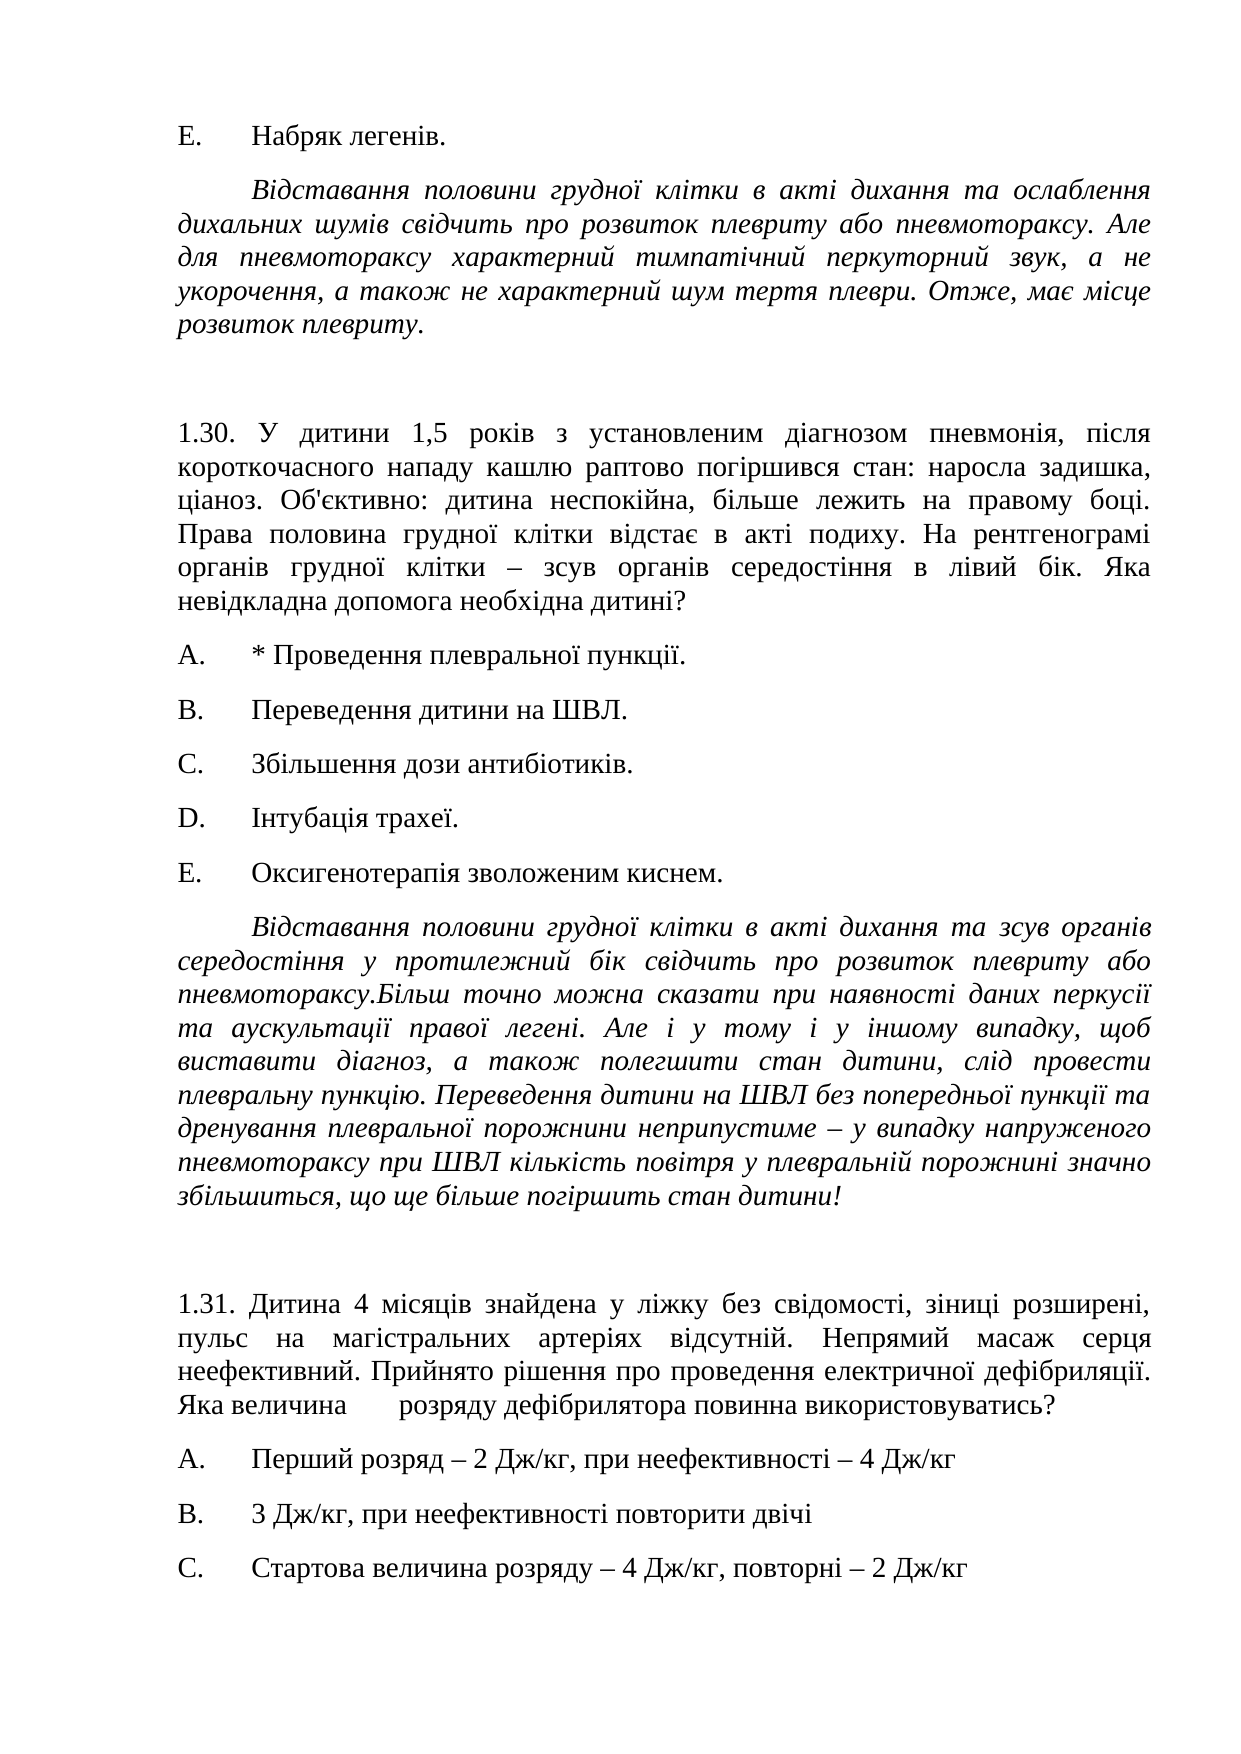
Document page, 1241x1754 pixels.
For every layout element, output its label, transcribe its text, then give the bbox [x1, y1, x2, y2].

text B. 3 Дж/кг, при неефективності повторити двічі [177, 1496, 1152, 1529]
text Відставання половини грудної клітки в акті дихання та ослаблення дихальних шумів свідчить про розвиток плевриту або пневмотораксу. Але для пневмотораксу характерний тимпатічний перкуторний звук, а не укорочення, а також не характерний шум тертя плеври. Отже, має місце розвиток плевриту. [177, 172, 1152, 340]
text 1.30. У дитини 1,5 років з установленим діагнозом пневмонія, після короткочасного нападу кашлю раптово погіршився стан: наросла задишка, ціаноз. Об'єктивно: дитина неспокійна, більше лежить на правому боці. Права половина грудної клітки відстає в акті подиху. На рентгенограмі органів грудної клітки – зсув органів середостіння в лівий бік. Яка невідкладна допомога необхідна дитині? [177, 415, 1152, 617]
text B. Переведення дитини на ШВЛ. [177, 692, 1152, 725]
text C. Стартова величина розряду – 4 Дж/кг, повторні – 2 Дж/кг [177, 1550, 1152, 1584]
text D. Інтубація трахеї. [177, 801, 1152, 834]
text A. * Проведення плевральної пункції. [177, 637, 1152, 671]
text C. Збільшення дози антибіотиків. [177, 746, 1152, 780]
text E. Набряк легенів. [177, 118, 1152, 152]
text Відставання половини грудної клітки в акті дихання та зсув органів середостіння у протилежний бік свідчить про розвиток плевриту або пневмотораксу.Більш точно можна сказати при наявності даних перкусії та аускультації правої легені. Але і у тому і у іншому випадку, щоб виставити діагноз, а також полегшити стан дитини, слід провести плевральну пункцію. Переведення дитини на ШВЛ без попередньої пункції та дренування плевральної порожнини неприпустиме – у випадку напруженого пневмотораксу при ШВЛ кількість повітря у плевральній порожнині значно збільшиться, що ще більше погіршить стан дитини! [177, 909, 1152, 1211]
text 1.31. Дитина 4 місяців знайдена у ліжку без свідомості, зіниці розширені, пульс на магістральних артеріях відсутній. Непрямий масаж серця неефективний. Прийнято рішення про проведення електричної дефібриляції. Яка величина розряду дефібрилятора повинна використовуватись? [177, 1286, 1152, 1421]
text E. Оксигенотерапія зволоженим киснем. [177, 855, 1152, 888]
text A. Перший розряд – 2 Дж/кг, при неефективності – 4 Дж/кг [177, 1441, 1152, 1475]
